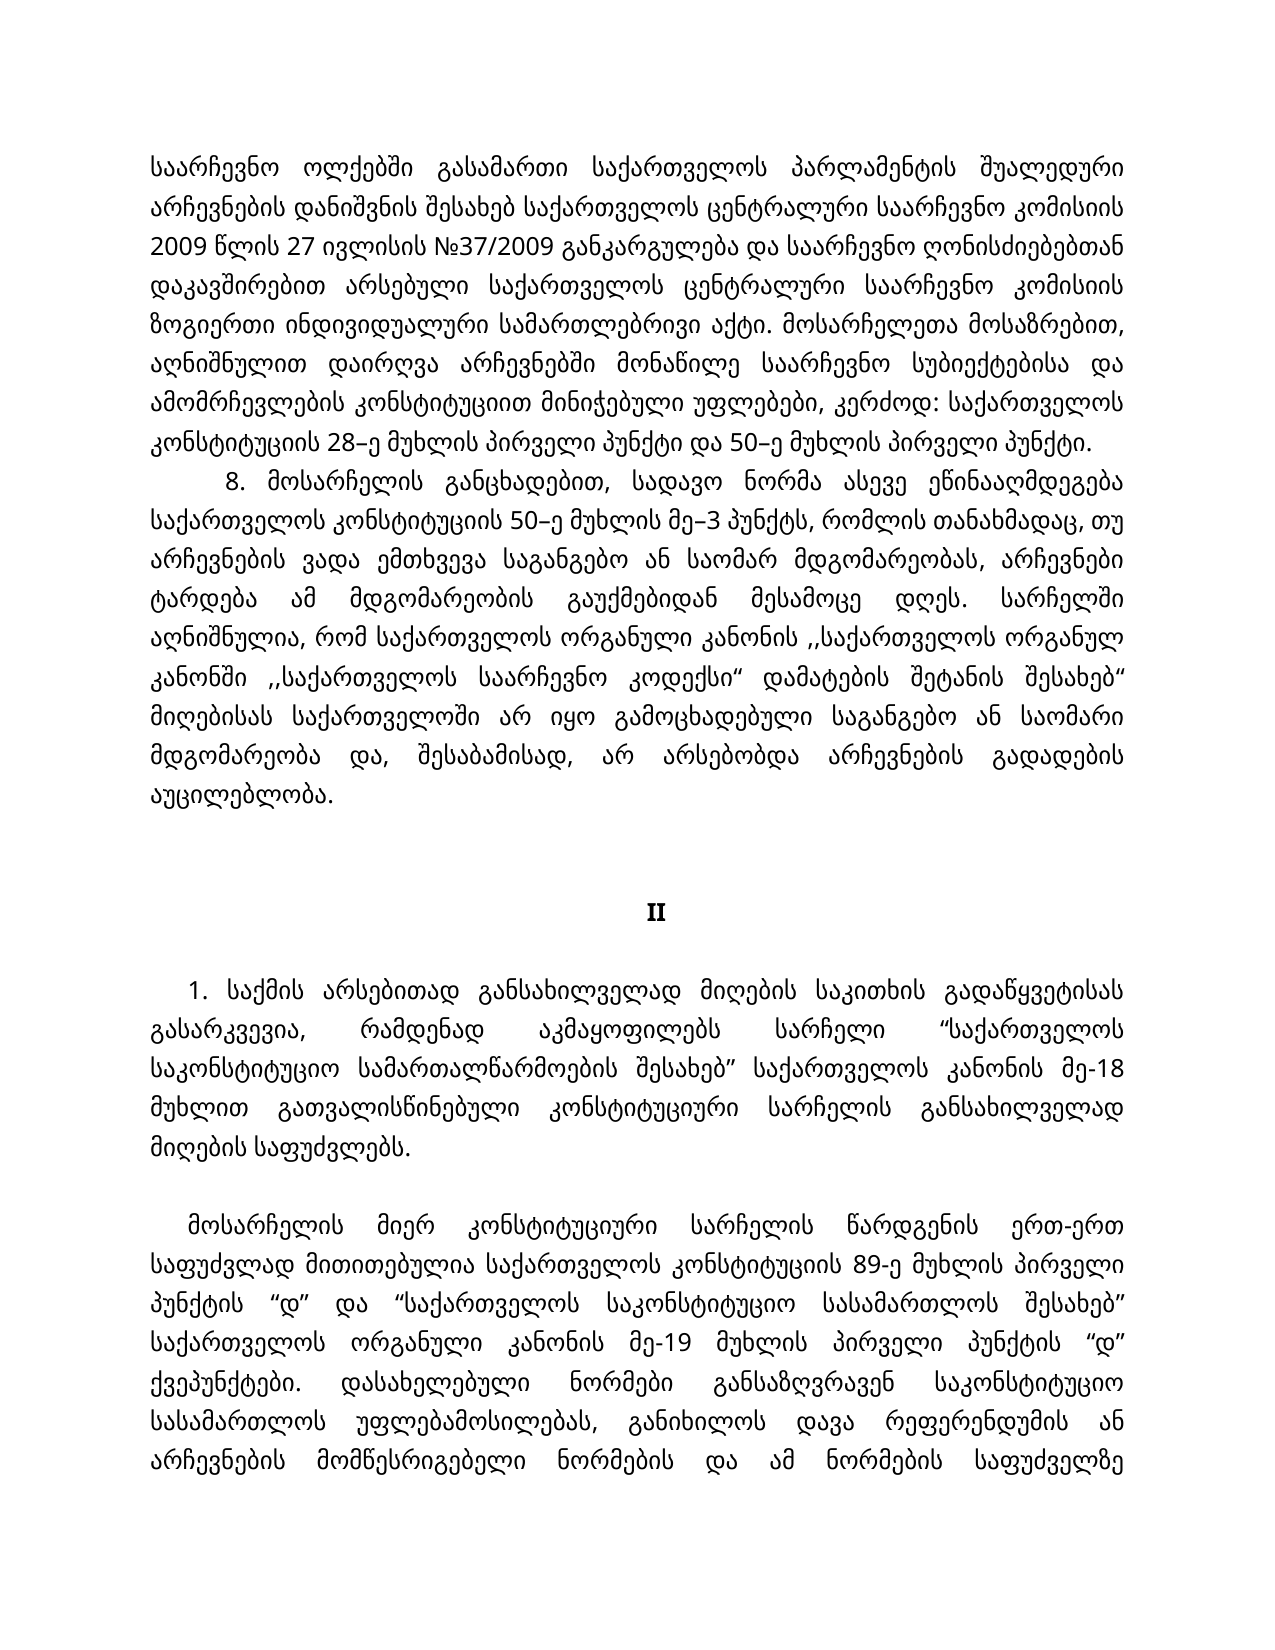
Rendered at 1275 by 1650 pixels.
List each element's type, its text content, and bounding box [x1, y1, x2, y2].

text II [150, 894, 1125, 928]
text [150, 1207, 1125, 1477]
text 1. საქმის არსებითად განსახილველად მიღების საკითხის გადაწყვეტისას გასარკვევია, რამდენად აკმაყოფილებს სარჩელი “საქართველოს საკონსტიტუციო სამართალწარმოების შესახებ” საქართველოს კანონის მე-18 მუხლით გათვალისწინებული კონსტიტუციური სარჩელის განსახილველად მიღების საფუძვლებს. [150, 972, 1125, 1163]
text 8. მოსარჩელის განცხადებით, სადავო ნორმა ასევე ეწინააღმდეგება საქართველოს კონსტიტუციის 50–ე მუხლის მე–3 პუნქტს, რომლის თანახმადაც, თუ არჩევნების ვადა ემთხვევა საგანგებო ან საომარ მდგომარეობას, არჩევნები ტარდება ამ მდგომარეობის გაუქმებიდან მესამოცე დღეს. სარჩელში აღნიშნულია, რომ საქართველოს ორგანული კანონის ,,საქართველოს ორგანულ კანონში ,,საქართველოს საარჩევნო კოდექსი“ დამატების შეტანის შესახებ“ მიღებისას საქართველოში არ იყო გამოცხადებული საგანგებო ან საომარი მდგომარეობა და, შესაბამისად, არ არსებობდა არჩევნების გადადების აუცილებლობა. [150, 463, 1125, 811]
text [150, 150, 1125, 458]
